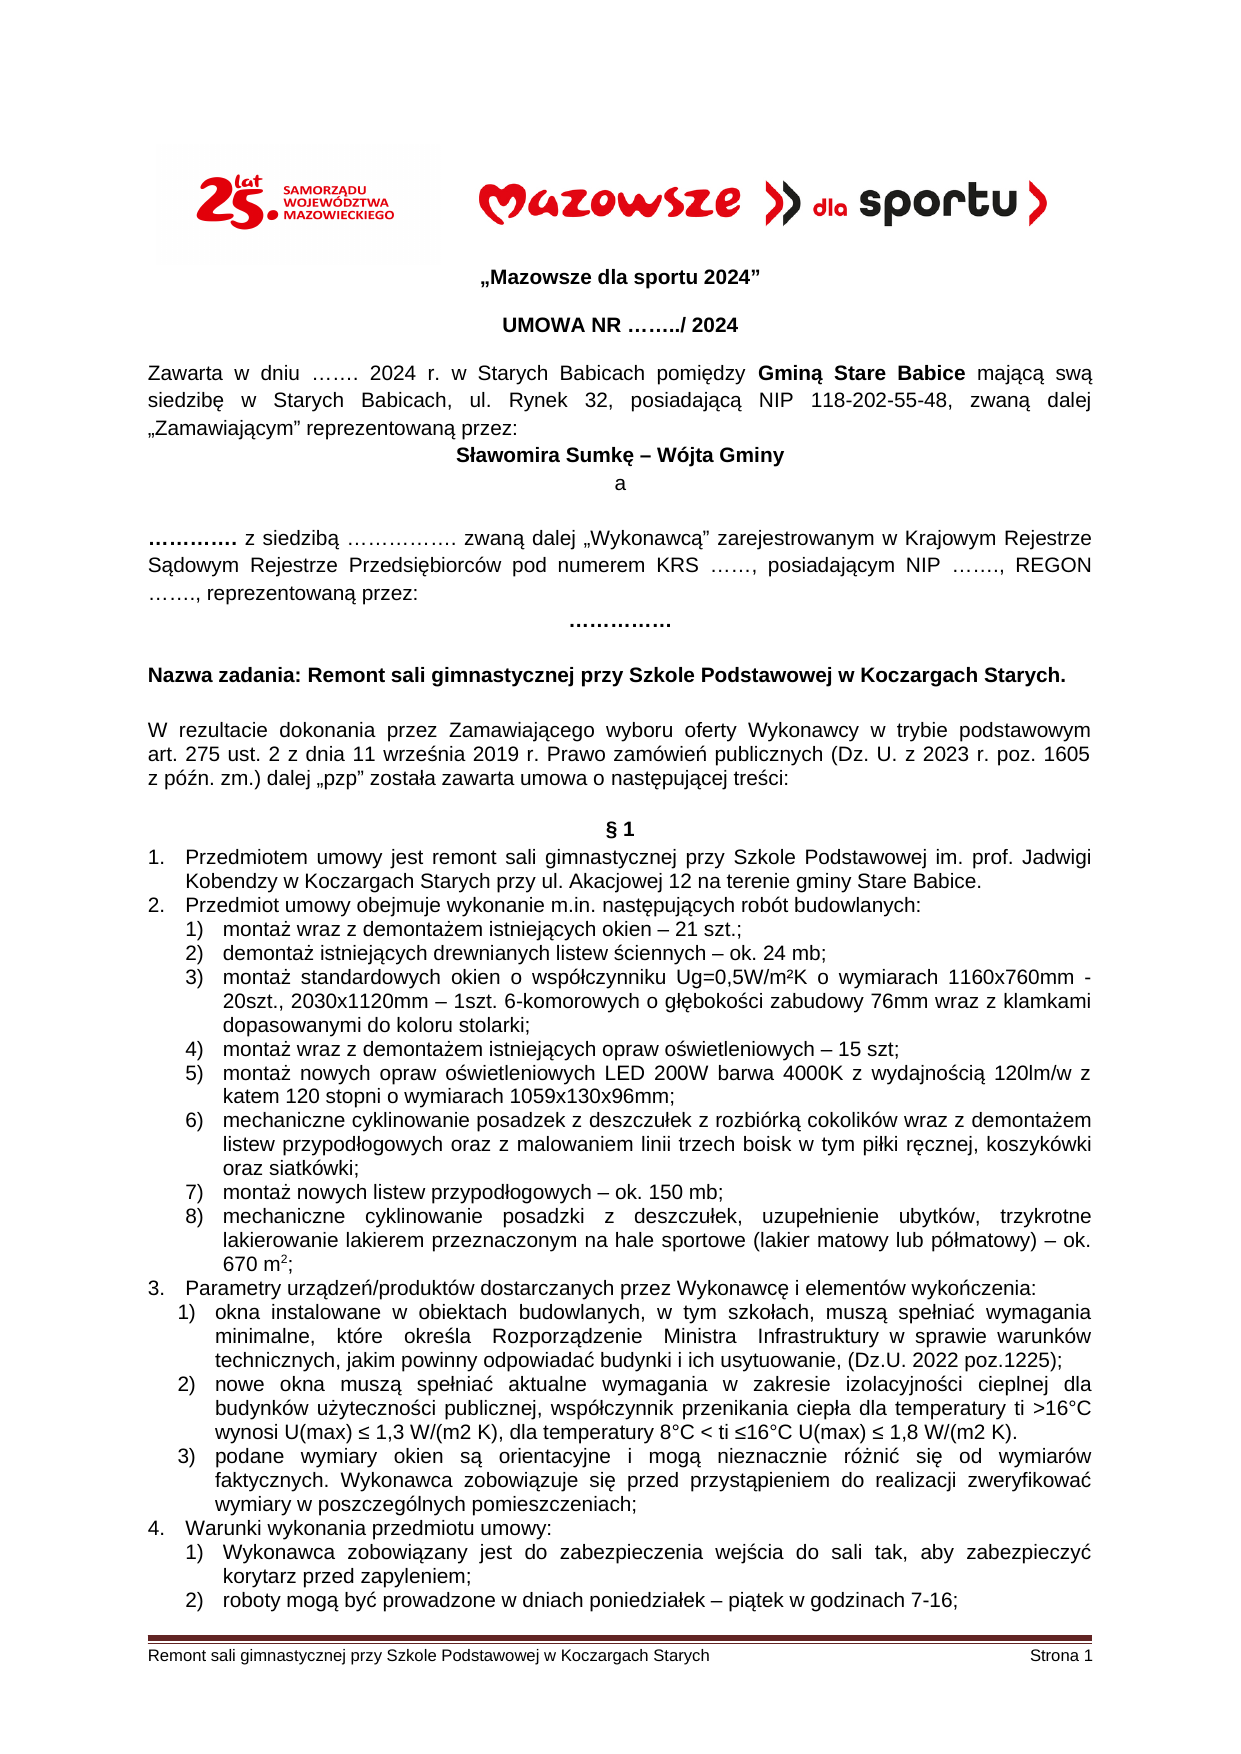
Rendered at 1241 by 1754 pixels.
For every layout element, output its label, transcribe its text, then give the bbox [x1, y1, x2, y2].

text Zawarta w dniu ……. 2024 r. w Starych Babicach pomiędzy Gminą Stare Babice mającą swą siedzibę w Starych Babicach, ul. Rynek 32, posiadającą NIP 118-202-55-48, zwaną dalej „Zamawiającym” reprezentowaną przez: [148, 360, 1092, 439]
picture [156, 142, 1084, 265]
list Przedmiot umowy obejmuje wykonanie m.in. następujących robót budowlanych: [148, 893, 1092, 917]
list montaż wraz z demontażem istniejących opraw oświetleniowych – 15 szt; [185, 1036, 1092, 1060]
list roboty mogą być prowadzone w dniach poniedziałek – piątek w godzinach 7-16; [185, 1587, 1092, 1611]
list nowe okna muszą spełniać aktualne wymagania w zakresie izolacyjności cieplnej dla budynków użyteczności publicznej, współczynnik przenikania ciepła dla temperatury ti >16°C wynosi U(max) ≤ 1,3 W/(m2 K), dla temperatury 8°C < ti ≤16°C U(max) ≤ 1,8 W/(m2 K). [177, 1372, 1092, 1444]
list montaż nowych listew przypodłogowych – ok. 150 mb; [185, 1180, 1092, 1204]
list montaż nowych opraw oświetleniowych LED 200W barwa 4000K z wydajnością 120lm/w z katem 120 stopni o wymiarach 1059x130x96mm; [185, 1060, 1092, 1108]
list Parametry urządzeń/produktów dostarczanych przez Wykonawcę i elementów wykończenia: [148, 1276, 1092, 1300]
text W rezultacie dokonania przez Zamawiającego wyboru oferty Wykonawcy w trybie podstawowym art. 275 ust. 2 z dnia 11 września 2019 r. Prawo zamówień publicznych (Dz. U. z 2023 r. poz. 1605 z późn. zm.) dalej „pzp” została zawarta umowa o następującej treści: [148, 718, 1092, 790]
text Sławomira Sumkę – Wójta Gminy [148, 443, 1092, 467]
text UMOWA NR ……../ 2024 [148, 312, 1092, 336]
list demontaż istniejących drewnianych listew ściennych – ok. 24 mb; [185, 941, 1092, 964]
text a [148, 470, 1092, 494]
text …………… [148, 608, 1092, 632]
list Warunki wykonania przedmiotu umowy: [148, 1516, 1092, 1539]
list montaż wraz z demontażem istniejących okien – 21 szt.; [185, 917, 1092, 941]
list mechaniczne cyklinowanie posadzek z deszczułek z rozbiórką cokolików wraz z demontażem listew przypodłogowych oraz z malowaniem linii trzech boisk w tym piłki ręcznej, koszykówki oraz siatkówki; [185, 1108, 1092, 1180]
list mechaniczne cyklinowanie posadzki z deszczułek, uzupełnienie ubytków, trzykrotne lakierowanie lakierem przeznaczonym na hale sportowe (lakier matowy lub półmatowy) – ok. 670 m2; [185, 1204, 1092, 1276]
list okna instalowane w obiektach budowlanych, w tym szkołach, muszą spełniać wymagania minimalne, które określa Rozporządzenie Ministra Infrastruktury w sprawie warunków technicznych, jakim powinny odpowiadać budynki i ich usytuowanie, (Dz.U. 2022 poz.1225); [177, 1300, 1092, 1372]
list Przedmiotem umowy jest remont sali gimnastycznej przy Szkole Podstawowej im. prof. Jadwigi Kobendzy w Koczargach Starych przy ul. Akacjowej 12 na terenie gminy Stare Babice. [148, 845, 1092, 893]
list Wykonawca zobowiązany jest do zabezpieczenia wejścia do sali tak, aby zabezpieczyć korytarz przed zapyleniem; [185, 1539, 1092, 1587]
text § 1 [148, 817, 1092, 841]
text „Mazowsze dla sportu 2024” [148, 264, 1092, 312]
text Nazwa zadania: Remont sali gimnastycznej przy Szkole Podstawowej w Koczargach Starych. [148, 663, 1092, 687]
list montaż standardowych okien o współczynniku Ug=0,5W/m²K o wymiarach 1160x760mm -20szt., 2030x1120mm – 1szt. 6-komorowych o głębokości zabudowy 76mm wraz z klamkami dopasowanymi do koloru stolarki; [185, 964, 1092, 1036]
text …………. z siedzibą ……………. zwaną dalej „Wykonawcą” zarejestrowanym w Krajowym Rejestrze Sądowym Rejestrze Przedsiębiorców pod numerem KRS ……, posiadającym NIP ……., REGON ……., reprezentowaną przez: [148, 525, 1092, 604]
list podane wymiary okien są orientacyjne i mogą nieznacznie różnić się od wymiarów faktycznych. Wykonawca zobowiązuje się przed przystąpieniem do realizacji zweryfikować wymiary w poszczególnych pomieszczeniach; [177, 1444, 1092, 1516]
